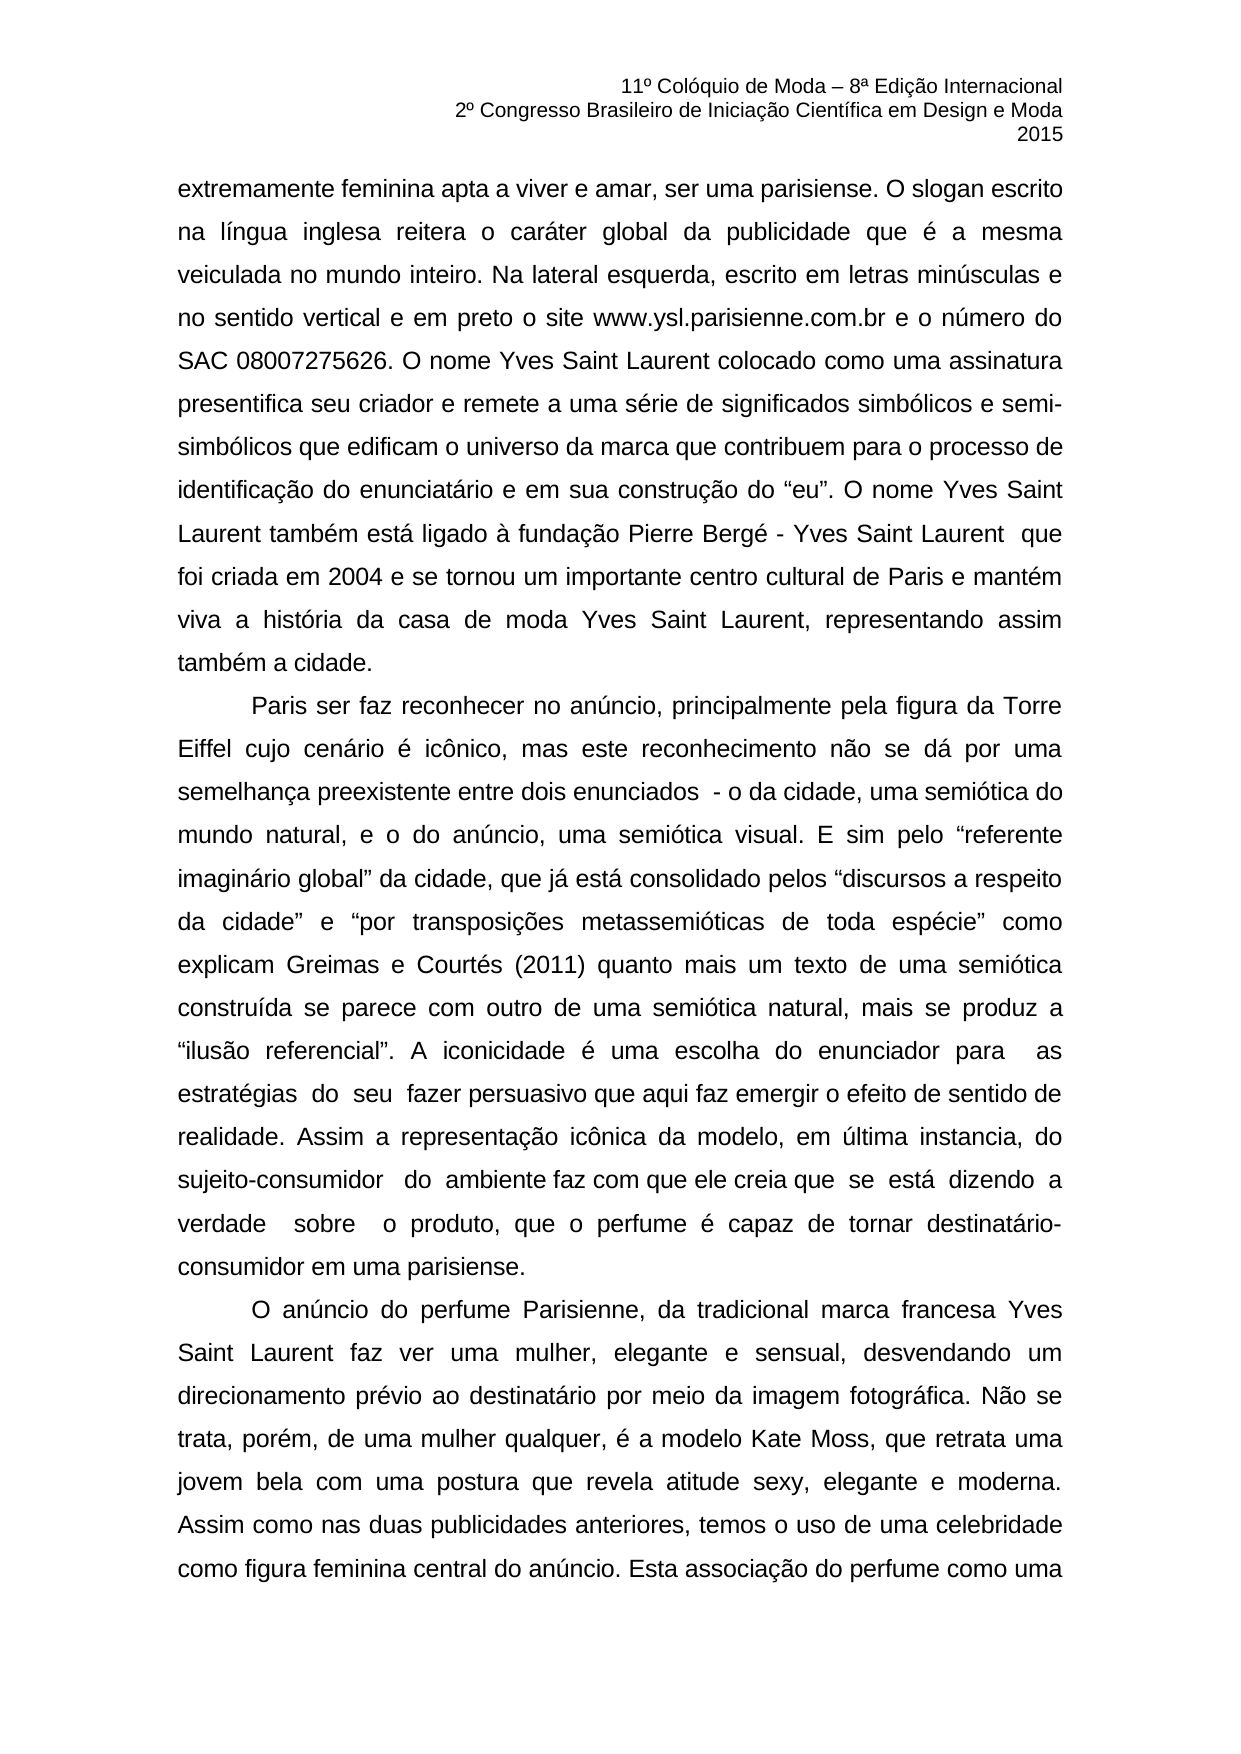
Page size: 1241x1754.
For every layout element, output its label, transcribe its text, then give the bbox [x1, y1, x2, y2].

text Paris ser faz reconhecer no anúncio, principalmente pela figura da Torre Eiffel cujo cenário é icônico, mas este reconhecimento não se dá por uma semelhança preexistente entre dois enunciados - o da cidade, uma semiótica do mundo natural, e o do anúncio, uma semiótica visual. E sim pelo “referente imaginário global” da cidade, que já está consolidado pelos “discursos a respeito da cidade” e “por transposições metassemióticas de toda espécie” como explicam Greimas e Courtés (2011) quanto mais um texto de uma semiótica construída se parece com outro de uma semiótica natural, mais se produz a “ilusão referencial”. A iconicidade é uma escolha do enunciador para as estratégias do seu fazer persuasivo que aqui faz emergir o efeito de sentido de realidade. Assim a representação icônica da modelo, em última instancia, do sujeito-consumidor do ambiente faz com que ele creia que se está dizendo a verdade sobre o produto, que o perfume é capaz de tornar destinatário-consumidor em uma parisiense. [177, 691, 1063, 1281]
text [177, 174, 1063, 677]
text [177, 1295, 1063, 1582]
